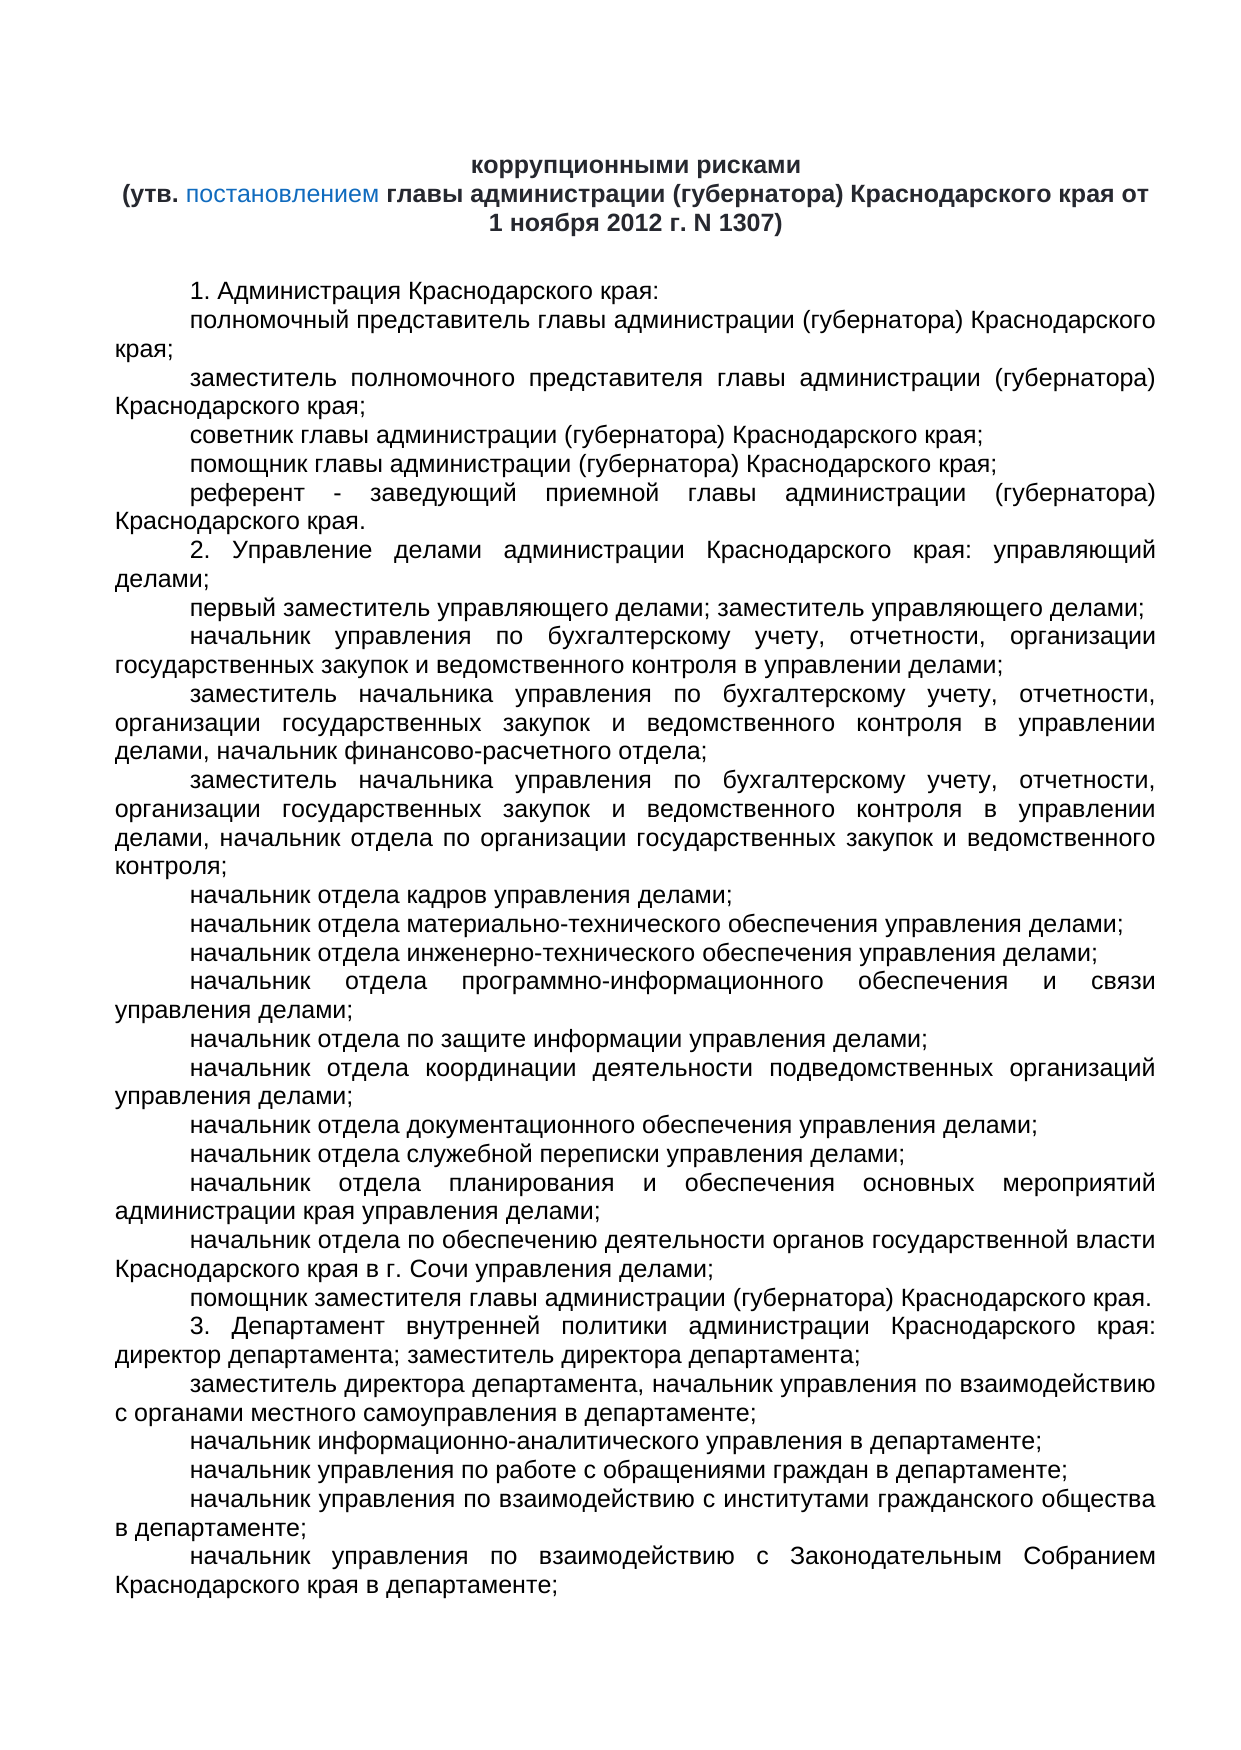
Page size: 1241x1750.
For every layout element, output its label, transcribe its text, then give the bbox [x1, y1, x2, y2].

text начальник отдела материально-технического обеспечения управления делами; [114, 909, 1157, 937]
text 1. Администрация Краснодарского края: [114, 276, 1157, 305]
text начальник управления по бухгалтерскому учету, отчетности, организации государственных закупок и ведомственного контроля в управлении делами; [114, 621, 1157, 679]
text заместитель начальника управления по бухгалтерскому учету, отчетности, организации государственных закупок и ведомственного контроля в управлении делами, начальник финансово-расчетного отдела; [114, 679, 1157, 765]
text начальник информационно-аналитического управления в департаменте; [114, 1426, 1157, 1455]
text начальник управления по работе с обращениями граждан в департаменте; [114, 1455, 1157, 1484]
text начальник отдела служебной переписки управления делами; [114, 1139, 1157, 1167]
text начальник отдела по защите информации управления делами; [114, 1024, 1157, 1052]
text 2. Управление делами администрации Краснодарского края: управляющий делами; [114, 535, 1157, 592]
text начальник управления по взаимодействию с институтами гражданского общества в департаменте; [114, 1484, 1157, 1541]
text референт - заведующий приемной главы администрации (губернатора) Краснодарского края. [114, 477, 1157, 535]
text заместитель начальника управления по бухгалтерскому учету, отчетности, организации государственных закупок и ведомственного контроля в управлении делами, начальник отдела по организации государственных закупок и ведомственного контроля; [114, 765, 1157, 880]
text начальник отдела по обеспечению деятельности органов государственной власти Краснодарского края в г. Сочи управления делами; [114, 1225, 1157, 1282]
text начальник отдела программно-информационного обеспечения и связи управления делами; [114, 966, 1157, 1024]
text начальник отдела кадров управления делами; [114, 880, 1157, 909]
text советник главы администрации (губернатора) Краснодарского края; [114, 420, 1157, 449]
text начальник управления по взаимодействию с Законодательным Собранием Краснодарского края в департаменте; [114, 1541, 1157, 1599]
text полномочный представитель главы администрации (губернатора) Краснодарского края; [114, 305, 1157, 362]
text заместитель полномочного представителя главы администрации (губернатора) Краснодарского края; [114, 362, 1157, 420]
text начальник отдела координации деятельности подведомственных организаций управления делами; [114, 1052, 1157, 1110]
text заместитель директора департамента, начальник управления по взаимодействию с органами местного самоуправления в департаменте; [114, 1369, 1157, 1426]
text первый заместитель управляющего делами; заместитель управляющего делами; [114, 592, 1157, 621]
text помощник главы администрации (губернатора) Краснодарского края; [114, 449, 1157, 477]
text начальник отдела инженерно-технического обеспечения управления делами; [114, 937, 1157, 966]
text 3. Департамент внутренней политики администрации Краснодарского края: директор департамента; заместитель директора департамента; [114, 1311, 1157, 1369]
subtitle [114, 150, 1157, 236]
text начальник отдела документационного обеспечения управления делами; [114, 1110, 1157, 1139]
text начальник отдела планирования и обеспечения основных мероприятий администрации края управления делами; [114, 1167, 1157, 1225]
text помощник заместителя главы администрации (губернатора) Краснодарского края. [114, 1282, 1157, 1311]
